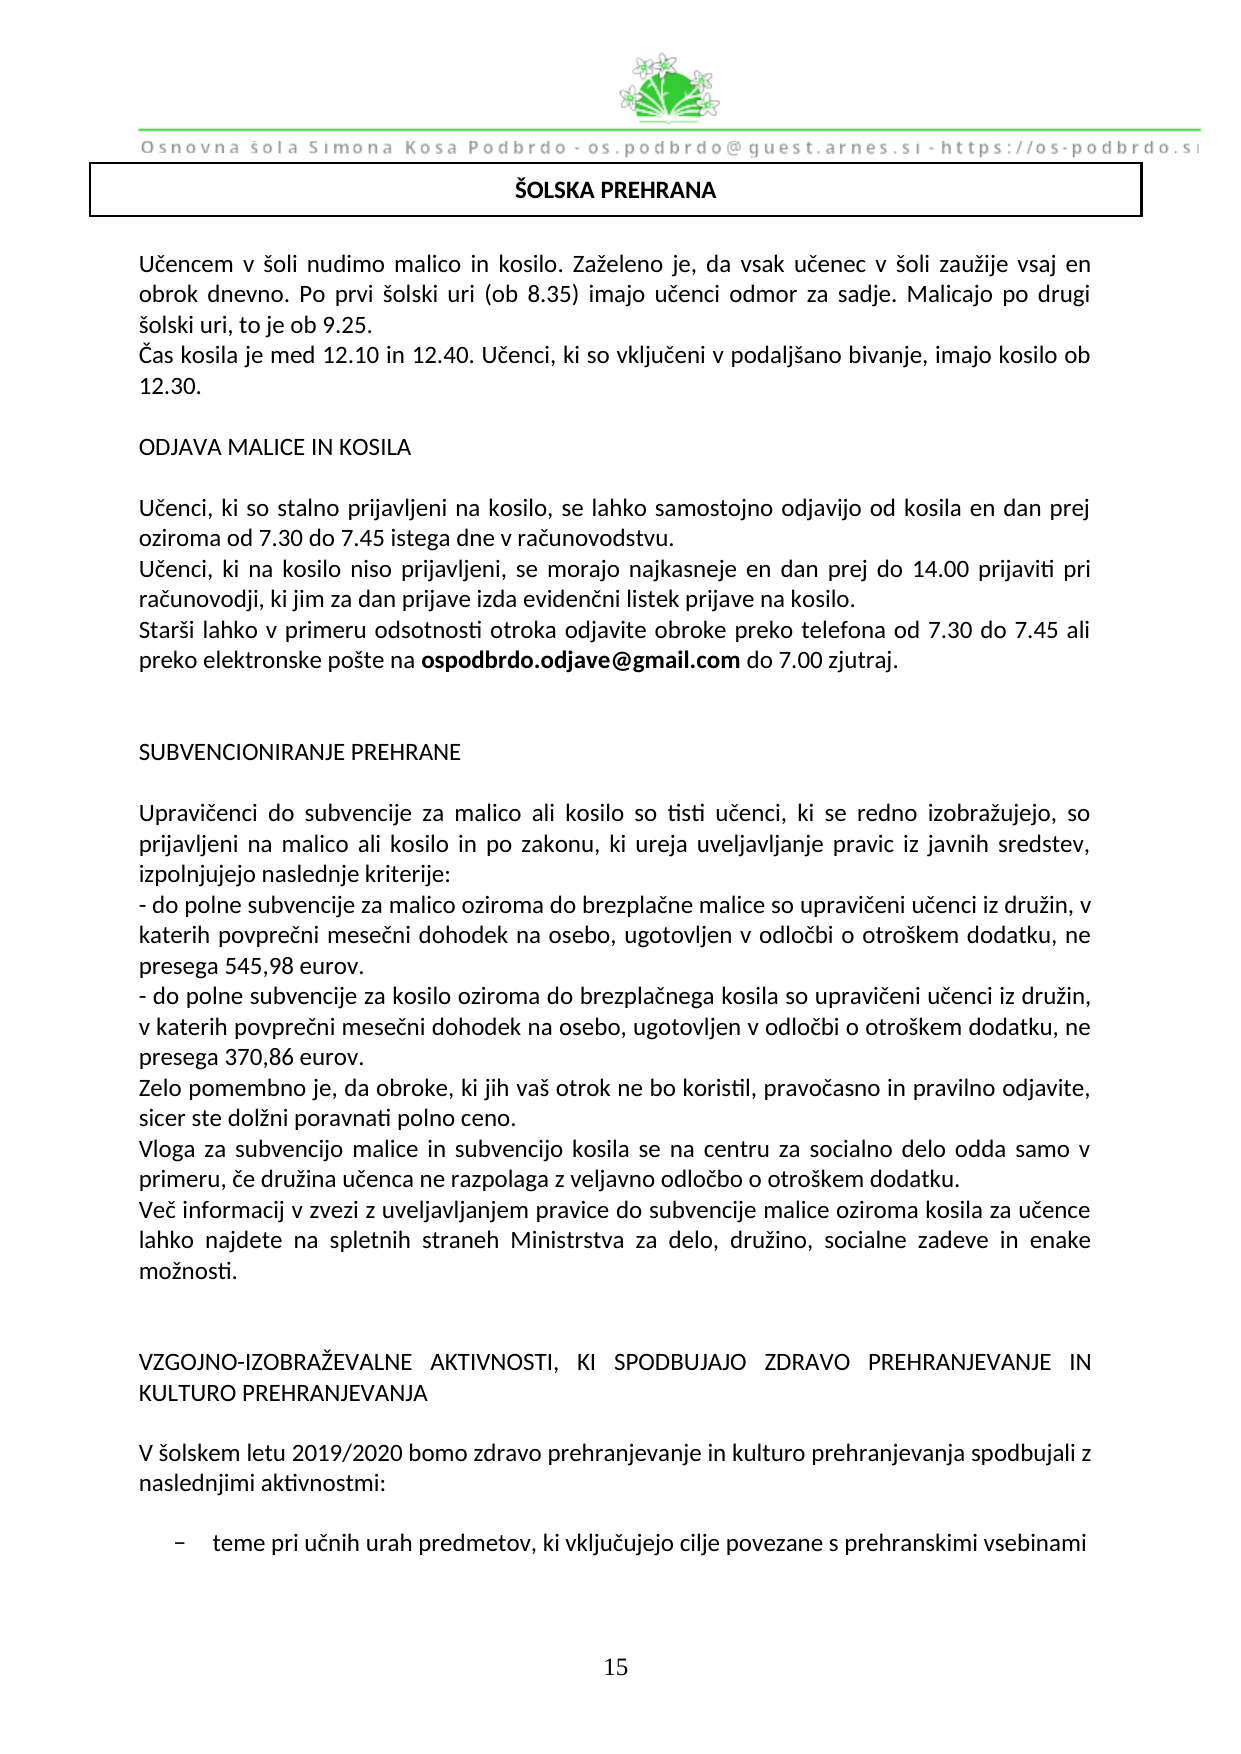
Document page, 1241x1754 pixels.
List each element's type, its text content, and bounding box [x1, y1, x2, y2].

text Več informacij v zvezi z uveljavljanjem pravice do subvencije malice oziroma kosila za učence lahko najdete na spletnih straneh Ministrstva za delo, družino, socialne zadeve in enake možnosti. [138, 1194, 1093, 1286]
text Učenci, ki na kosilo niso prijavljeni, se morajo najkasneje en dan prej do 14.00 prijaviti pri računovodji, ki jim za dan prijave izda evidenčni listek prijave na kosilo. [138, 553, 1093, 614]
text - do polne subvencije za kosilo oziroma do brezplačnega kosila so upravičeni učenci iz družin, v katerih povprečni mesečni dohodek na osebo, ugotovljen v odločbi o otroškem dodatku, ne presega 370,86 eurov. [138, 980, 1093, 1072]
table_header ŠOLSKA PREHRANA [91, 164, 1140, 215]
list teme pri učnih urah predmetov, ki vključujejo cilje povezane s prehranskimi vsebinami [173, 1527, 1093, 1557]
text Vloga za subvencijo malice in subvencijo kosila se na centru za socialno delo odda samo v primeru, če družina učenca ne razpolaga z veljavno odločbo o otroškem dodatku. [138, 1133, 1093, 1194]
text Čas kosila je med 12.10 in 12.40. Učenci, ki so vključeni v podaljšano bivanje, imajo kosilo ob 12.30. [138, 339, 1093, 400]
text V šolskem letu 2019/2020 bomo zdravo prehranjevanje in kulturo prehranjevanja spodbujali z naslednjimi aktivnostmi: [138, 1437, 1093, 1498]
text Učencem v šoli nudimo malico in kosilo. Zaželeno je, da vsak učenec v šoli zaužije vsaj en obrok dnevno. Po prvi šolski uri (ob 8.35) imajo učenci odmor za sadje. Malicajo po drugi šolski uri, to je ob 9.25. [138, 248, 1093, 339]
text ODJAVA MALICE IN KOSILA [138, 431, 1093, 461]
text SUBVENCIONIRANJE PREHRANE [138, 736, 1093, 767]
text Zelo pomembno je, da obroke, ki jih vaš otrok ne bo koristil, pravočasno in pravilno odjavite, sicer ste dolžni poravnati polno ceno. [138, 1072, 1093, 1133]
text Starši lahko v primeru odsotnosti otroka odjavite obroke preko telefona od 7.30 do 7.45 ali preko elektronske pošte na ospodbrdo.odjave@gmail.com do 7.00 zjutraj. [138, 614, 1093, 675]
text - do polne subvencije za malico oziroma do brezplačne malice so upravičeni učenci iz družin, v katerih povprečni mesečni dohodek na osebo, ugotovljen v odločbi o otroškem dodatku, ne presega 545,98 eurov. [138, 889, 1093, 980]
text Upravičenci do subvencije za malico ali kosilo so tisti učenci, ki se redno izobražujejo, so prijavljeni na malico ali kosilo in po zakonu, ki ureja uveljavljanje pravic iz javnih sredstev, izpolnjujejo naslednje kriterije: [138, 797, 1093, 889]
text VZGOJNO-IZOBRAŽEVALNE AKTIVNOSTI, KI SPODBUJAJO ZDRAVO PREHRANJEVANJE IN KULTURO PREHRANJEVANJA [138, 1347, 1093, 1408]
text Učenci, ki so stalno prijavljeni na kosilo, se lahko samostojno odjavijo od kosila en dan prej oziroma od 7.30 do 7.45 istega dne v računovodstvu. [138, 492, 1093, 553]
